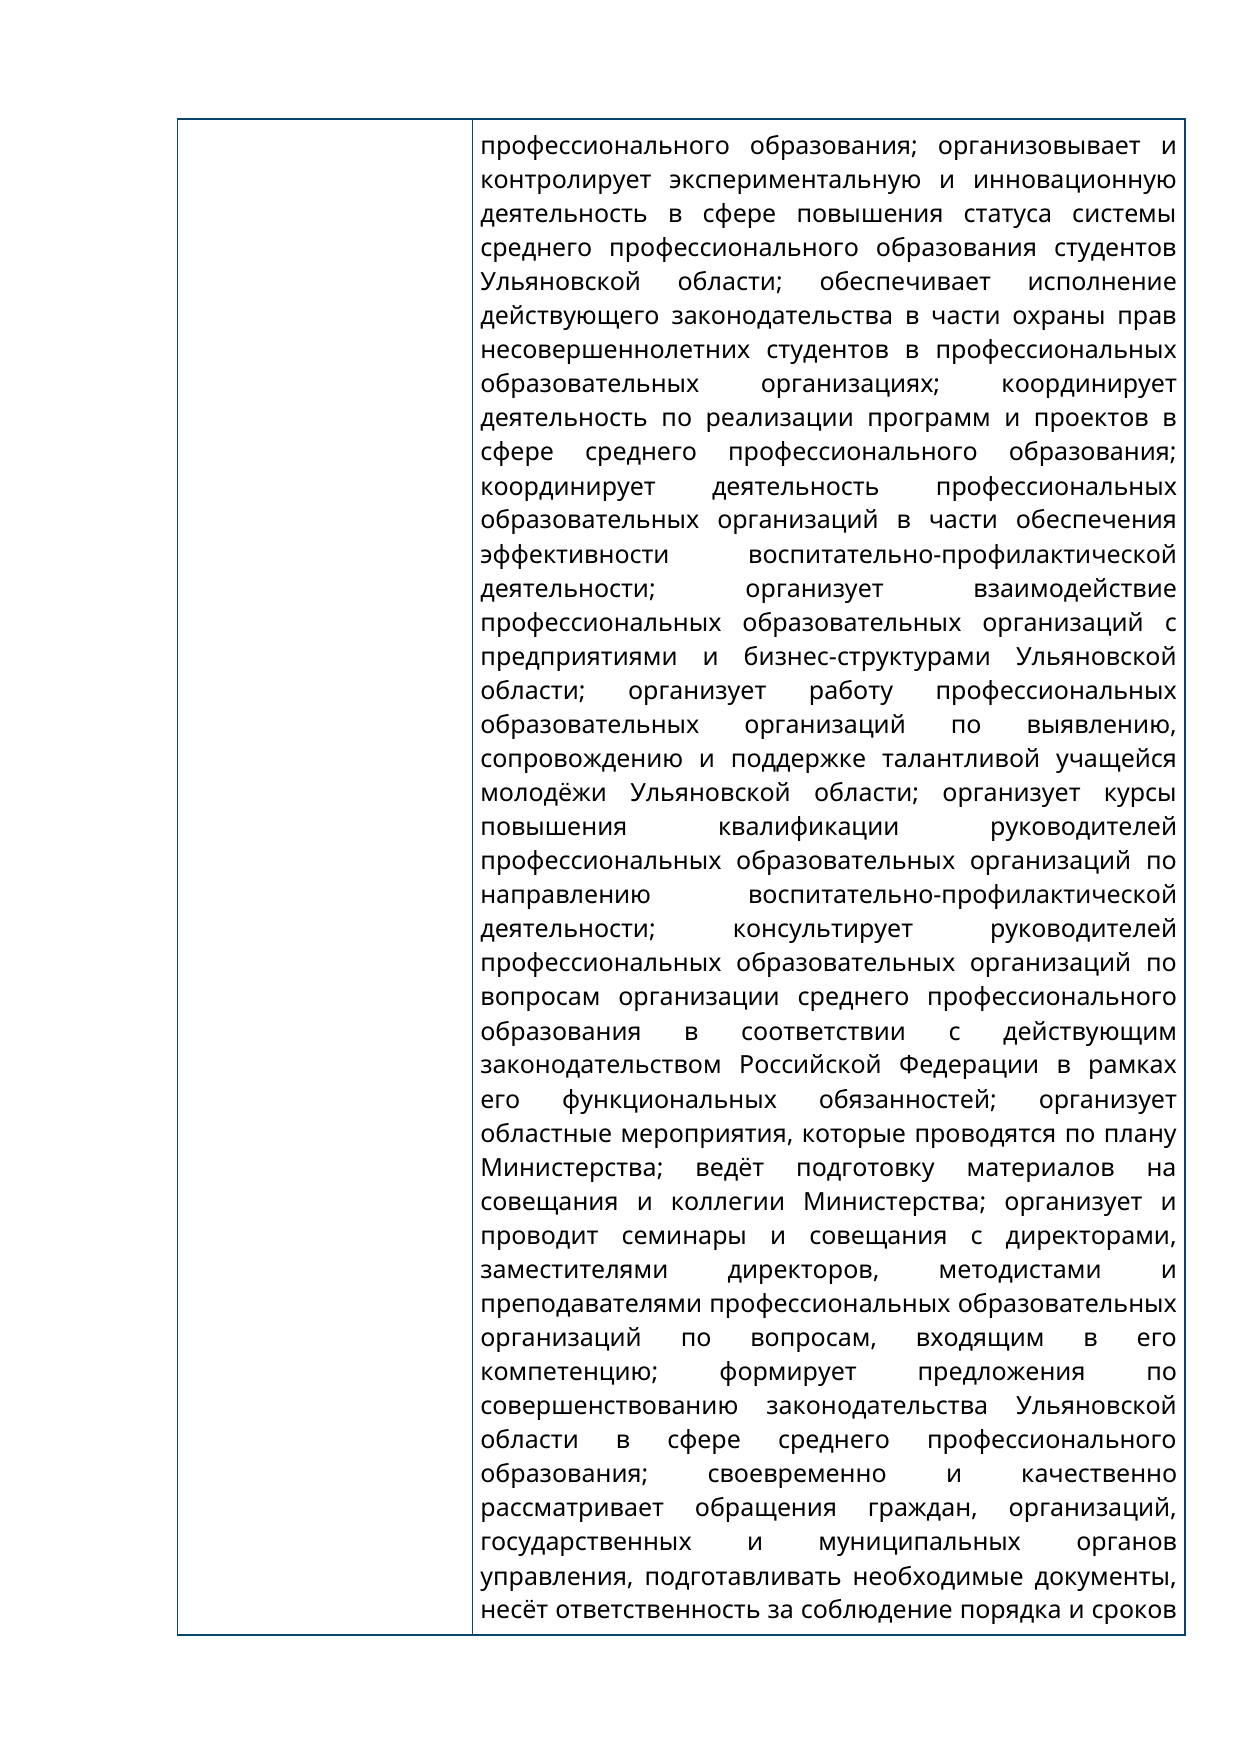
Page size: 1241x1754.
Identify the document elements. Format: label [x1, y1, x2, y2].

table_cell [178, 120, 472, 1634]
table_cell [473, 120, 1184, 1634]
